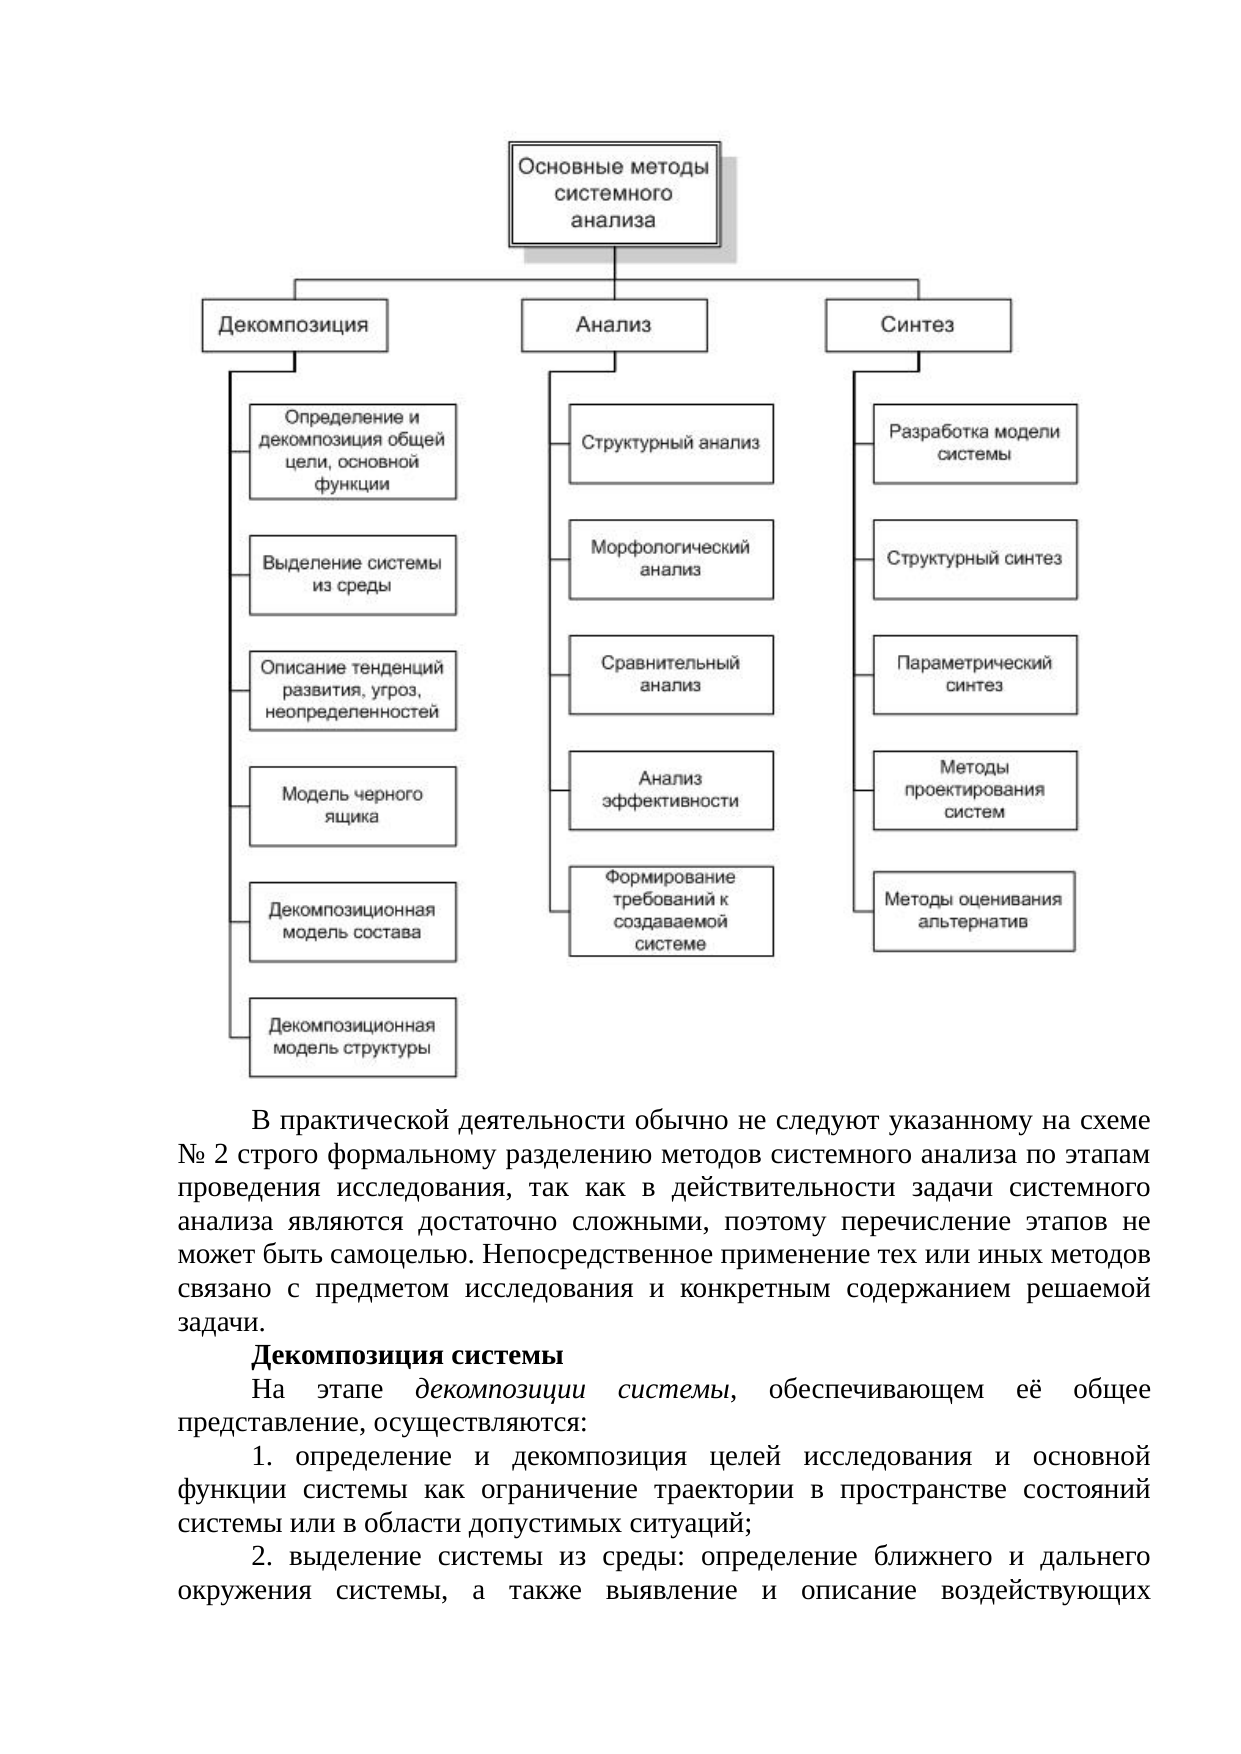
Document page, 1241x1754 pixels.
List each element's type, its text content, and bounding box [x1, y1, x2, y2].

text 1. определение и декомпозиция целей исследования и основной функции системы как ограничение траектории в пространстве состояний системы или в области допустимых ситуаций; [177, 1438, 1152, 1538]
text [177, 1538, 1152, 1606]
text Декомпозиция системы [177, 1337, 1152, 1371]
text В практической деятельности обычно не следуют указанному на схеме № 2 строго формальному разделению методов системного анализа по этапам проведения исследования, так как в действительности задачи системного анализа являются достаточно сложными, поэтому перечисление этапов не может быть самоцелью. Непосредственное применение тех или иных методов связано с предметом исследования и конкретным содержанием решаемой задачи. [177, 1102, 1152, 1337]
text На этапе декомпозиции системы, обеспечивающем её общее представление, осуществляются: [177, 1371, 1152, 1438]
